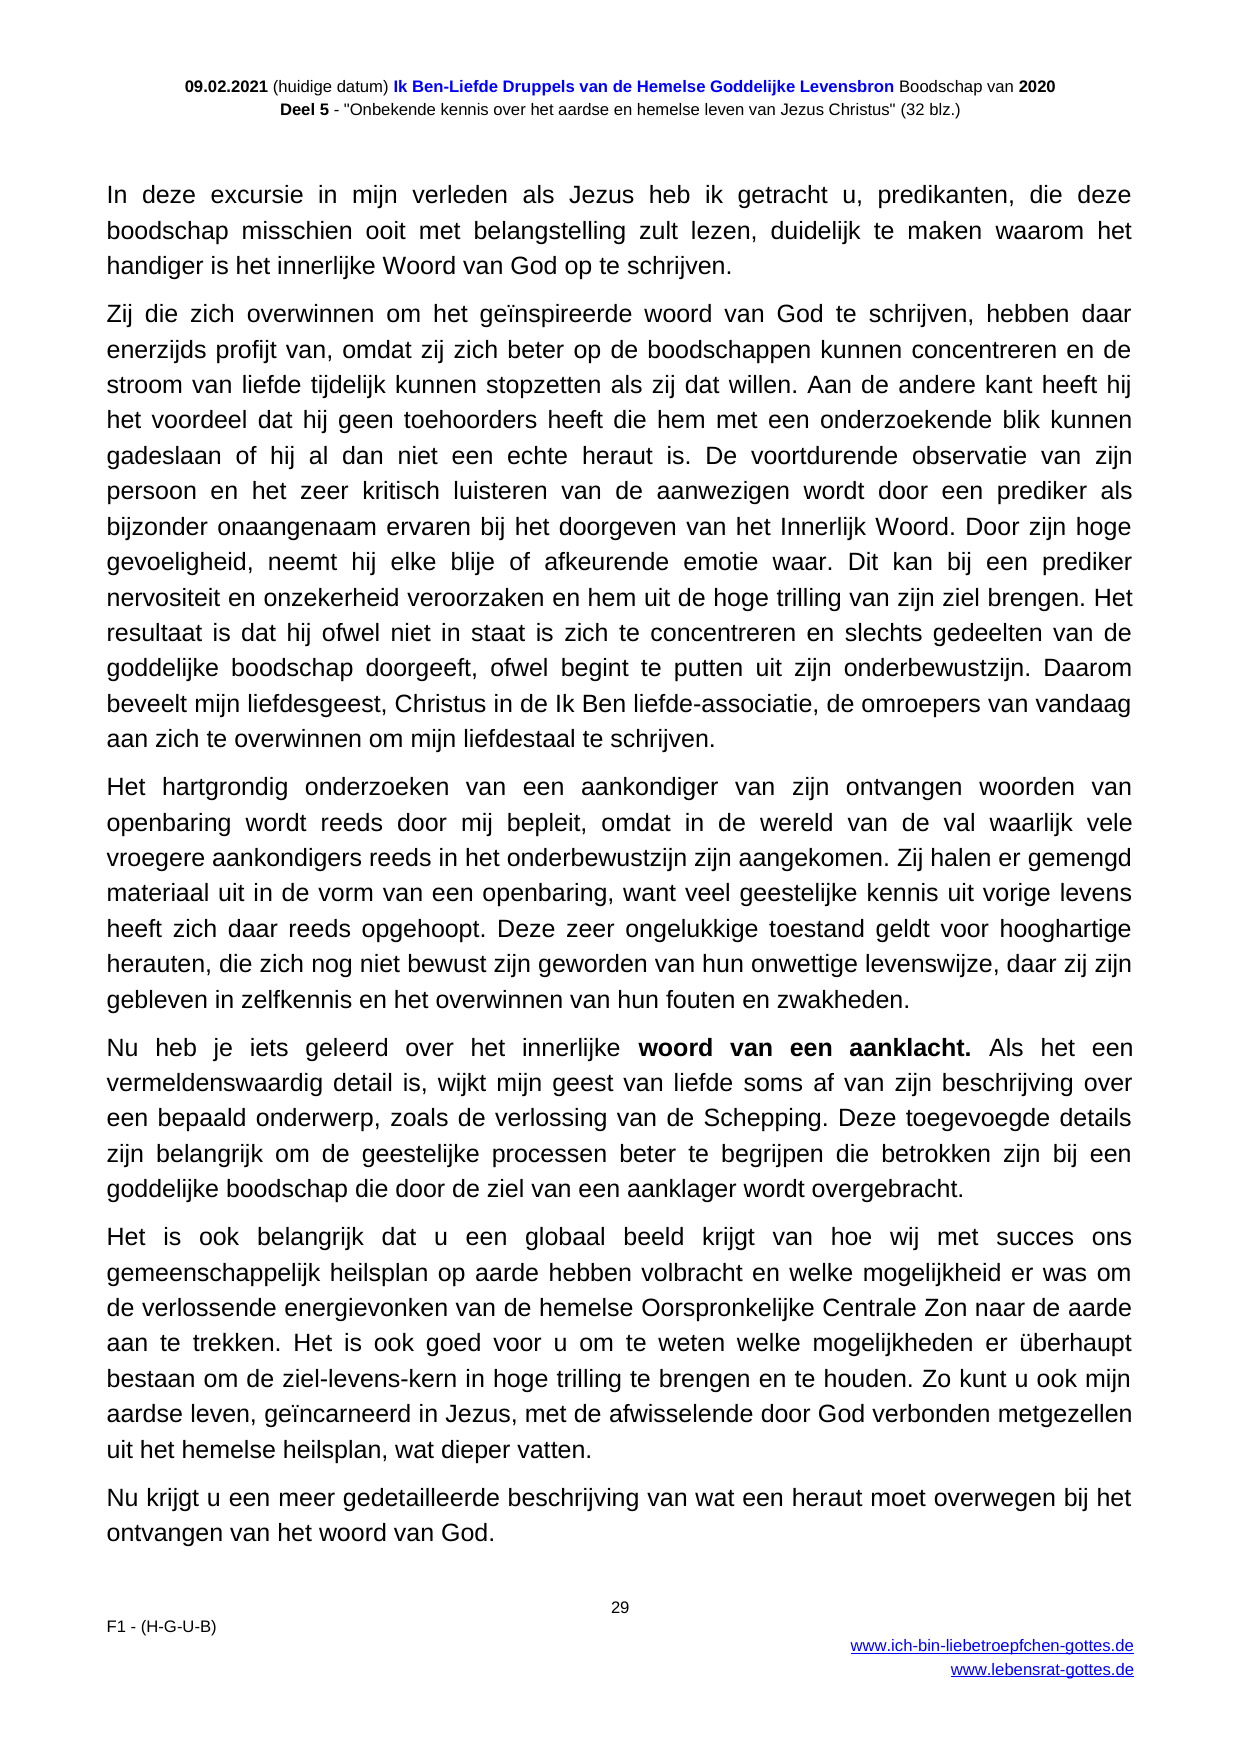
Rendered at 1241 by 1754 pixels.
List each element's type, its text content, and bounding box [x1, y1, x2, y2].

text Nu heb je iets geleerd over het innerlijke woord van een aanklacht. Als het een vermeldenswaardig detail is, wijkt mijn geest van liefde soms af van zijn beschrijving over een bepaald onderwerp, zoals de verlossing van de Schepping. Deze toegevoegde details zijn belangrijk om de geestelijke processen beter te begrijpen die betrokken zijn bij een goddelijke boodschap die door de ziel van een aanklager wordt overgebracht. [106, 1028, 1134, 1205]
text Het hartgrondig onderzoeken van een aankondiger van zijn ontvangen woorden van openbaring wordt reeds door mij bepleit, omdat in de wereld van de val waarlijk vele vroegere aankondigers reeds in het onderbewustzijn zijn aangekomen. Zij halen er gemengd materiaal uit in de vorm van een openbaring, want veel geestelijke kennis uit vorige levens heeft zich daar reeds opgehoopt. Deze zeer ongelukkige toestand geldt voor hooghartige herauten, die zich nog niet bewust zijn geworden van hun onwettige levenswijze, daar zij zijn gebleven in zelfkennis en het overwinnen van hun fouten en zwakheden. [106, 767, 1134, 1015]
text Nu krijgt u een meer gedetailleerde beschrijving van wat een heraut moet overwegen bij het ontvangen van het woord van God. [106, 1478, 1134, 1548]
text Het is ook belangrijk dat u een globaal beeld krijgt van hoe wij met succes ons gemeenschappelijk heilsplan op aarde hebben volbracht en welke mogelijkheid er was om de verlossende energievonken van de hemelse Oorspronkelijke Centrale Zon naar de aarde aan te trekken. Het is ook goed voor u om te weten welke mogelijkheden er überhaupt bestaan om de ziel-levens-kern in hoge trilling te brengen en te houden. Zo kunt u ook mijn aardse leven, geïncarneerd in Jezus, met de afwisselende door God verbonden metgezellen uit het hemelse heilsplan, wat dieper vatten. [106, 1217, 1134, 1465]
text In deze excursie in mijn verleden als Jezus heb ik getracht u, predikanten, die deze boodschap misschien ooit met belangstelling zult lezen, duidelijk te maken waarom het handiger is het innerlijke Woord van God op te schrijven. [106, 176, 1134, 282]
text Zij die zich overwinnen om het geïnspireerde woord van God te schrijven, hebben daar enerzijds profijt van, omdat zij zich beter op de boodschappen kunnen concentreren en de stroom van liefde tijdelijk kunnen stopzetten als zij dat willen. Aan de andere kant heeft hij het voordeel dat hij geen toehoorders heeft die hem met een onderzoekende blik kunnen gadeslaan of hij al dan niet een echte heraut is. De voortdurende observatie van zijn persoon en het zeer kritisch luisteren van de aanwezigen wordt door een prediker als bijzonder onaangenaam ervaren bij het doorgeven van het Innerlijk Woord. Door zijn hoge gevoeligheid, neemt hij elke blije of afkeurende emotie waar. Dit kan bij een prediker nervositeit en onzekerheid veroorzaken en hem uit de hoge trilling van zijn ziel brengen. Het resultaat is dat hij ofwel niet in staat is zich te concentreren en slechts gedeelten van de goddelijke boodschap doorgeeft, ofwel begint te putten uit zijn onderbewustzijn. Daarom beveelt mijn liefdesgeest, Christus in de Ik Ben liefde-associatie, de omroepers van vandaag aan zich te overwinnen om mijn liefdestaal te schrijven. [106, 294, 1134, 755]
